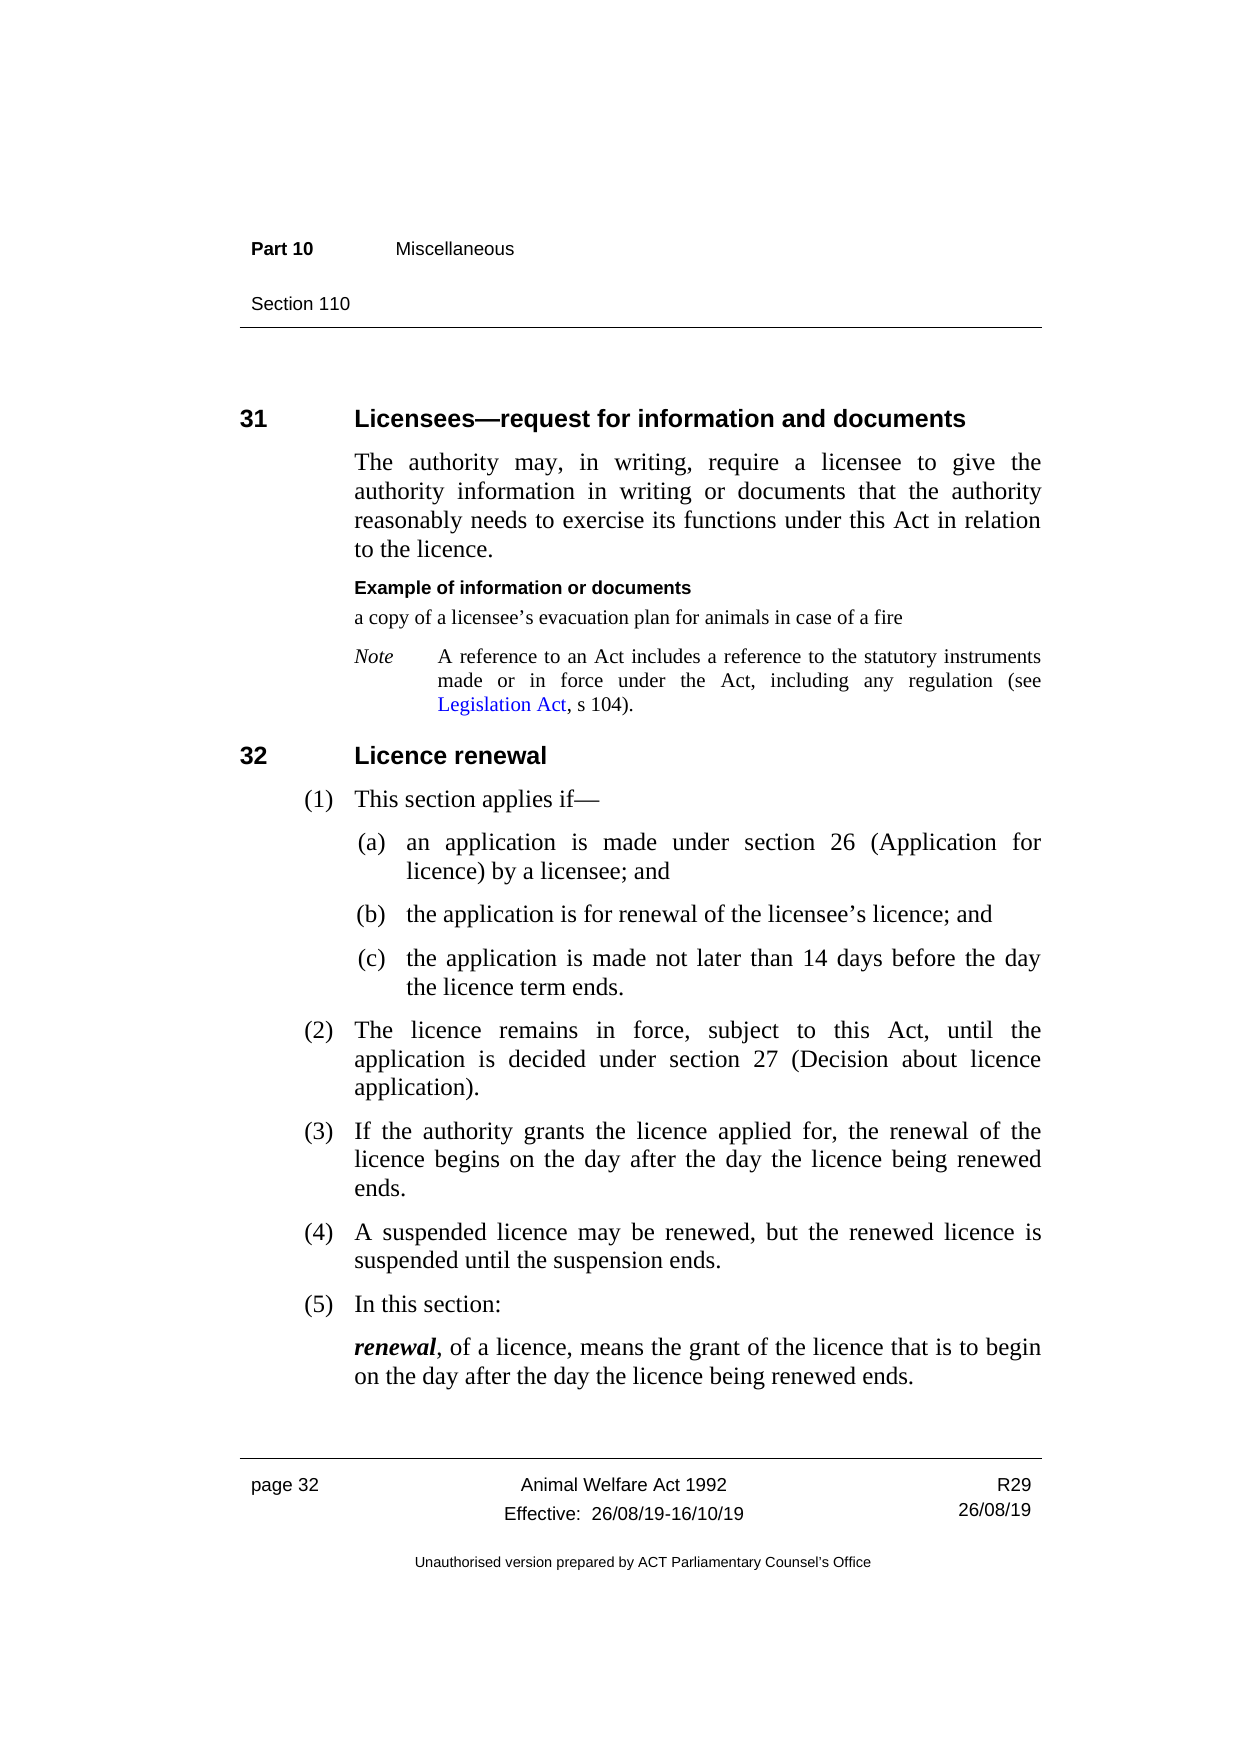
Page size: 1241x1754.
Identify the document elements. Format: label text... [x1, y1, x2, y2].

text Example of information or documents [354, 577, 1042, 599]
text (b) the application is for renewal of the licensee’s licence; and [239, 899, 1042, 928]
text renewal, of a licence, means the grant of the licence that is to begin on the day after the day the licence being renewed ends. [354, 1332, 1042, 1389]
text (2) The licence remains in force, subject to this Act, until the application is decided under section 27 (Decision about licence application). [239, 1015, 1042, 1101]
text The authority may, in writing, require a licensee to give the authority information in writing or documents that the authority reasonably needs to exercise its functions under this Act in relation to the licence. [354, 447, 1042, 562]
text a copy of a licensee’s evacuation plan for animals in case of a fire [354, 605, 1042, 629]
text (5) In this section: [239, 1289, 1042, 1317]
text (3) If the authority grants the licence applied for, the renewal of the licence begins on the day after the day the licence being renewed ends. [239, 1116, 1042, 1202]
text 32 Licence renewal [239, 741, 1042, 769]
text Note A reference to an Act includes a reference to the statutory instruments made or in force under the Act, including any regulation (see Legislation Act, s 104). [354, 643, 1042, 716]
text (4) A suspended licence may be renewed, but the renewed licence is suspended until the suspension ends. [239, 1217, 1042, 1274]
text 31 Licensees—request for information and documents [239, 404, 1042, 433]
text (1) This section applies if— [239, 784, 1042, 813]
text (a) an application is made under section 26 (Application for licence) by a licensee; and [239, 827, 1042, 885]
text (c) the application is made not later than 14 days before the day the licence term ends. [239, 943, 1042, 1000]
